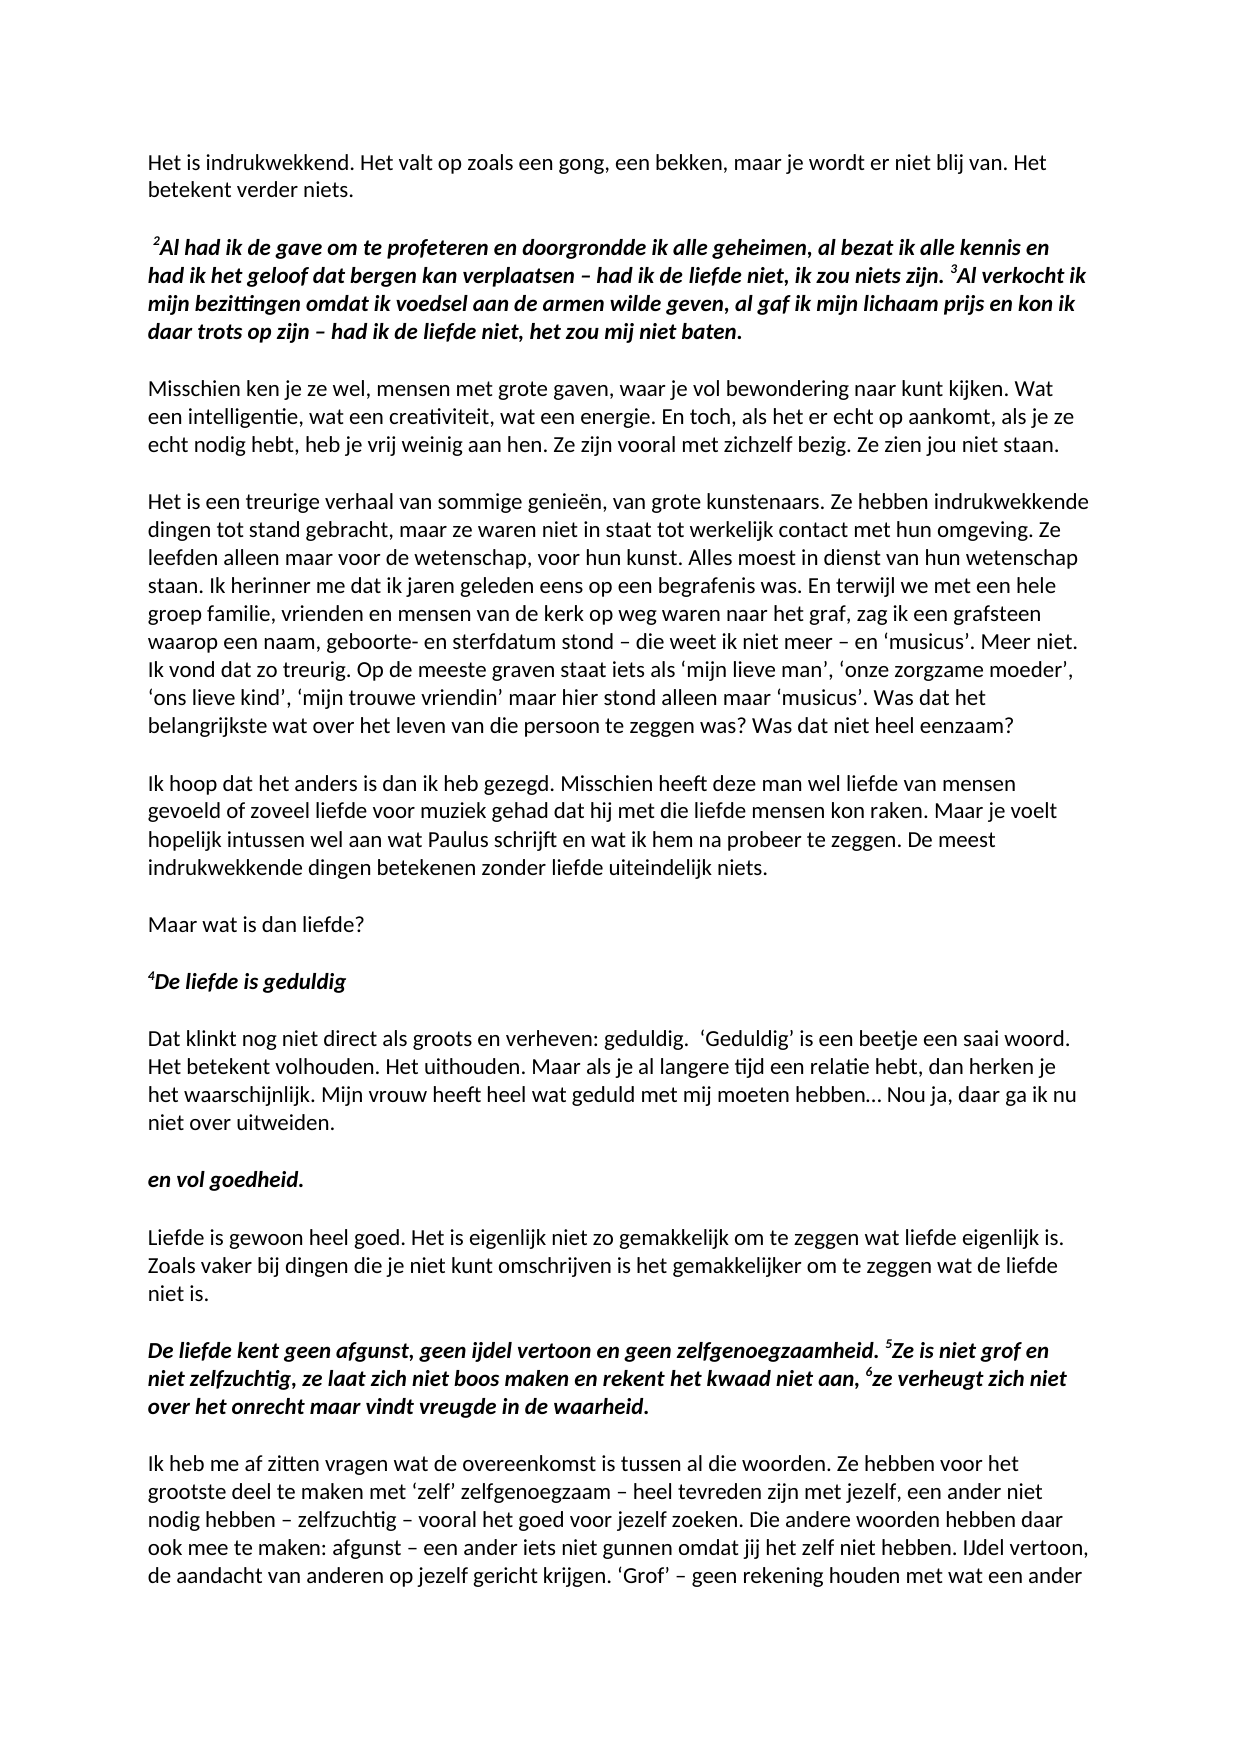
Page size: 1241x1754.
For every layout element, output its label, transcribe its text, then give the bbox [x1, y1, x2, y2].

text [148, 1449, 1093, 1589]
text Misschien ken je ze wel, mensen met grote gaven, waar je vol bewondering naar kunt kijken. Wat een intelligentie, wat een creativiteit, wat een energie. En toch, als het er echt op aankomt, als je ze echt nodig hebt, heb je vrij weinig aan hen. Ze zijn vooral met zichzelf bezig. Ze zien jou niet staan. [148, 374, 1093, 458]
text Het is indrukwekkend. Het valt op zoals een gong, een bekken, maar je wordt er niet blij van. Het betekent verder niets. [148, 148, 1093, 204]
text Het is een treurige verhaal van sommige genieën, van grote kunstenaars. Ze hebben indrukwekkende dingen tot stand gebracht, maar ze waren niet in staat tot werkelijk contact met hun omgeving. Ze leefden alleen maar voor de wetenschap, voor hun kunst. Alles moest in dienst van hun wetenschap staan. Ik herinner me dat ik jaren geleden eens op een begrafenis was. En terwijl we met een hele groep familie, vrienden en mensen van de kerk op weg waren naar het graf, zag ik een grafsteen waarop een naam, geboorte- en sterfdatum stond – die weet ik niet meer – en ‘musicus’. Meer niet. Ik vond dat zo treurig. Op de meeste graven staat iets als ‘mijn lieve man’, ‘onze zorgzame moeder’, ‘ons lieve kind’, ‘mijn trouwe vriendin’ maar hier stond alleen maar ‘musicus’. Was dat het belangrijkste wat over het leven van die persoon te zeggen was? Was dat niet heel eenzaam? [148, 487, 1093, 739]
text en vol goedheid. [148, 1166, 1093, 1193]
text Maar wat is dan liefde? [148, 910, 1093, 938]
text Liefde is gewoon heel goed. Het is eigenlijk niet zo gemakkelijk om te zeggen wat liefde eigenlijk is. Zoals vaker bij dingen die je niet kunt omschrijven is het gemakkelijker om te zeggen wat de liefde niet is. [148, 1223, 1093, 1307]
text Dat klinkt nog niet direct als groots en verheven: geduldig. ‘Geduldig’ is een beetje een saai woord. Het betekent volhouden. Het uithouden. Maar als je al langere tijd een relatie hebt, dan herken je het waarschijnlijk. Mijn vrouw heeft heel wat geduld met mij moeten hebben… Nou ja, daar ga ik nu niet over uitweiden. [148, 1024, 1093, 1136]
text 4De liefde is geduldig [148, 967, 1093, 995]
text Ik hoop dat het anders is dan ik heb gezegd. Misschien heeft deze man wel liefde van mensen gevoeld of zoveel liefde voor muziek gehad dat hij met die liefde mensen kon raken. Maar je voelt hopelijk intussen wel aan wat Paulus schrijft en wat ik hem na probeer te zeggen. De meest indrukwekkende dingen betekenen zonder liefde uiteindelijk niets. [148, 769, 1093, 881]
text 2Al had ik de gave om te profeteren en doorgrondde ik alle geheimen, al bezat ik alle kennis en had ik het geloof dat bergen kan verplaatsen – had ik de liefde niet, ik zou niets zijn. 3Al verkocht ik mijn bezittingen omdat ik voedsel aan de armen wilde geven, al gaf ik mijn lichaam prijs en kon ik daar trots op zijn – had ik de liefde niet, het zou mij niet baten. [148, 233, 1093, 345]
text De liefde kent geen afgunst, geen ijdel vertoon en geen zelfgenoegzaamheid. 5Ze is niet grof en niet zelfzuchtig, ze laat zich niet boos maken en rekent het kwaad niet aan, 6ze verheugt zich niet over het onrecht maar vindt vreugde in de waarheid. [148, 1336, 1093, 1420]
